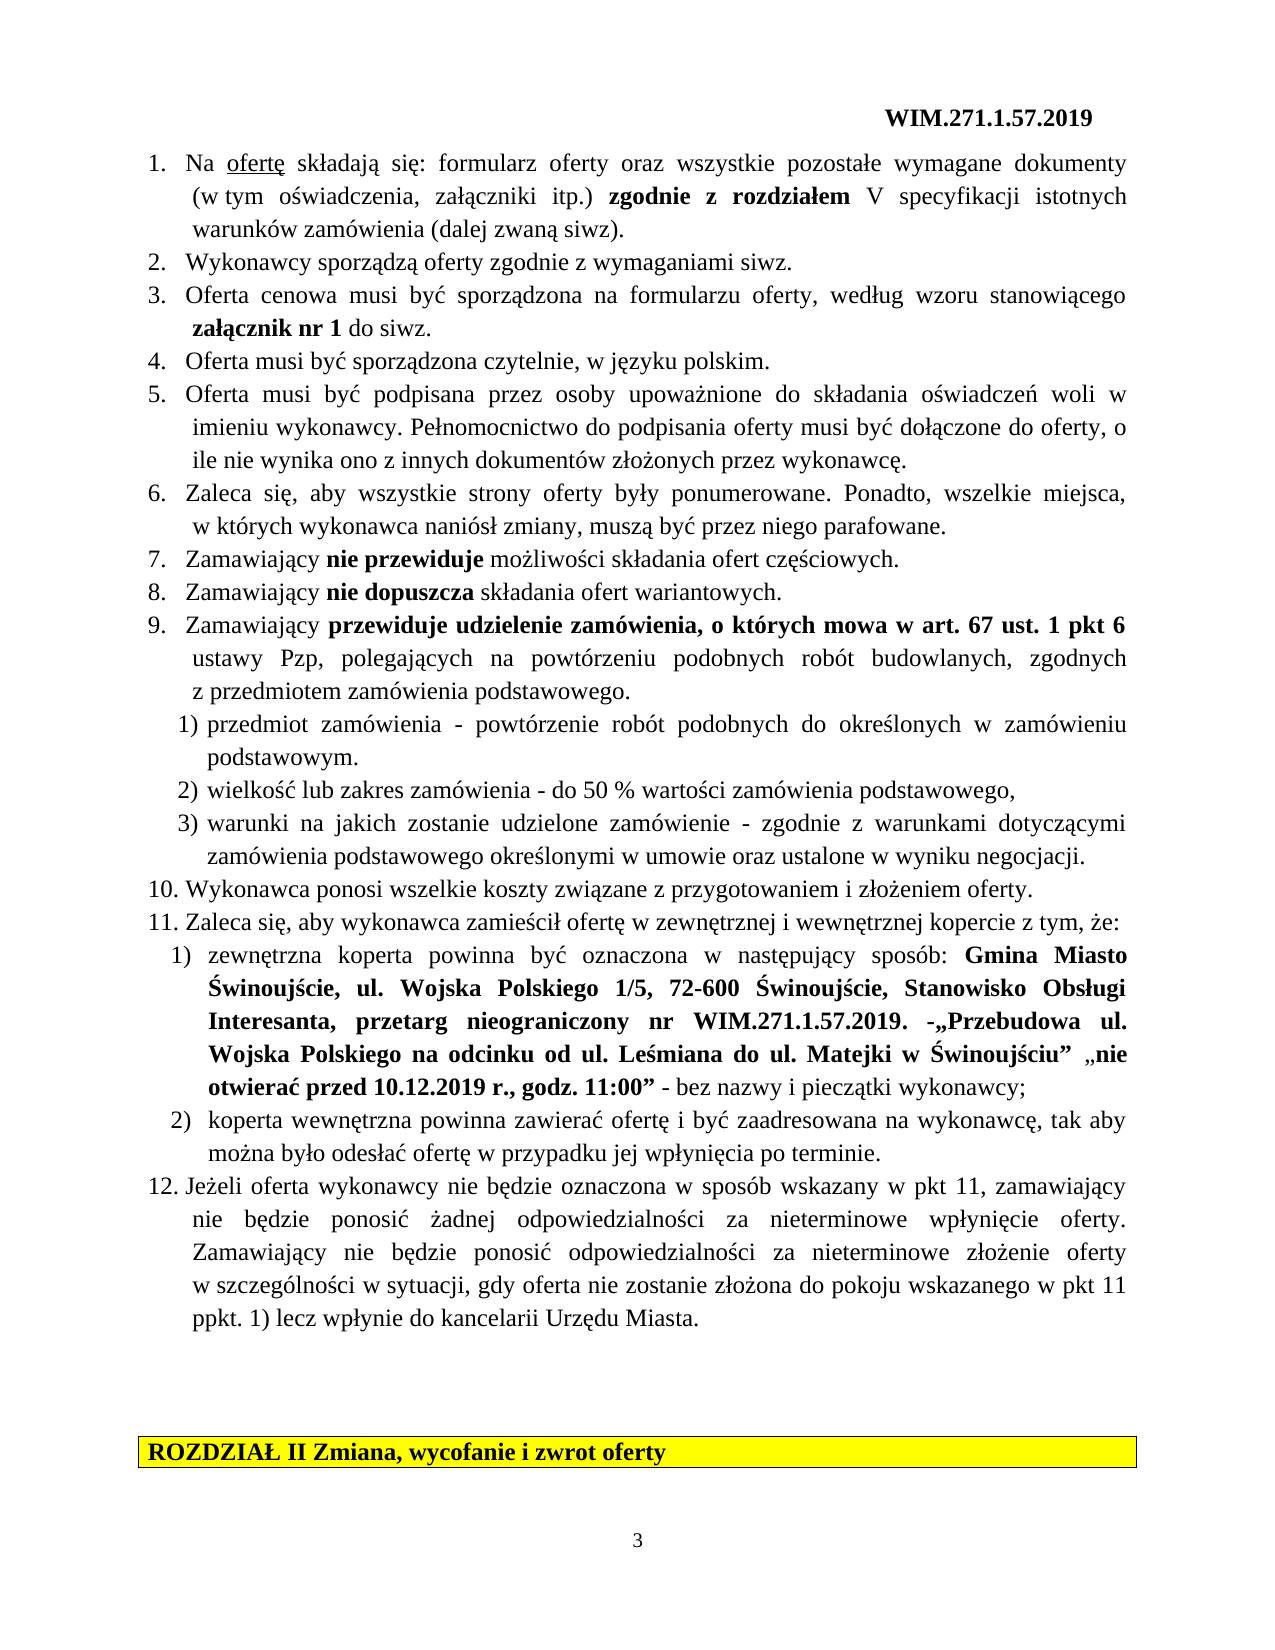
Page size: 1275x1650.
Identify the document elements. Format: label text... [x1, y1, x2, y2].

list Zamawiający nie przewiduje możliwości składania ofert częściowych. [148, 544, 1015, 573]
list Oferta cenowa musi być sporządzona na formularzu oferty, według wzoru stanowiącego załącznik nr 1 do siwz. [148, 280, 1127, 342]
list Oferta musi być podpisana przez osoby upoważnione do składania oświadczeń woli w imieniu wykonawcy. Pełnomocnictwo do podpisania oferty musi być dołączone do oferty, o ile nie wynika ono z innych dokumentów złożonych przez wykonawcę. [148, 379, 1127, 474]
list Zamawiający nie dopuszcza składania ofert wariantowych. [148, 577, 1127, 606]
list Zamawiający przewiduje udzielenie zamówienia, o których mowa w art. 67 ust. 1 pkt 6 ustawy Pzp, polegających na powtórzeniu podobnych robót budowlanych, zgodnych z przedmiotem zamówienia podstawowego. [148, 610, 1127, 705]
list Na ofertę składają się: formularz oferty oraz wszystkie pozostałe wymagane dokumenty (w tym oświadczenia, załączniki itp.) zgodnie z rozdziałem V specyfikacji istotnych warunków zamówienia (dalej zwaną siwz). [148, 148, 1127, 242]
text ROZDZIAŁ II Zmiana, wycofanie i zwrot oferty [139, 1437, 1136, 1467]
list Zaleca się, aby wszystkie strony oferty były ponumerowane. Ponadto, wszelkie miejsca, w których wykonawca naniósł zmiany, muszą być przez niego parafowane. [148, 478, 1127, 540]
list przedmiot zamówienia - powtórzenie robót podobnych do określonych w zamówieniu podstawowym. [177, 709, 1127, 771]
list wielkość lub zakres zamówienia - do 50 % wartości zamówienia podstawowego, [177, 775, 1127, 804]
list Zaleca się, aby wykonawca zamieścił ofertę w zewnętrznej i wewnętrznej kopercie z tym, że: [148, 907, 1127, 936]
list Jeżeli oferta wykonawcy nie będzie oznaczona w sposób wskazany w pkt 11, zamawiający nie będzie ponosić żadnej odpowiedzialności za nieterminowe wpłynięcie oferty. Zamawiający nie będzie ponosić odpowiedzialności za nieterminowe złożenie oferty w szczególności w sytuacji, gdy oferta nie zostanie złożona do pokoju wskazanego w pkt 11 ppkt. 1) lecz wpłynie do kancelarii Urzędu Miasta. [148, 1171, 1127, 1332]
list Wykonawca ponosi wszelkie koszty związane z przygotowaniem i złożeniem oferty. [148, 874, 1127, 903]
list Wykonawcy sporządzą oferty zgodnie z wymaganiami siwz. [148, 247, 1127, 276]
list Oferta musi być sporządzona czytelnie, w języku polskim. [148, 346, 1127, 374]
list warunki na jakich zostanie udzielone zamówienie - zgodnie z warunkami dotyczącymi zamówienia podstawowego określonymi w umowie oraz ustalone w wyniku negocjacji. [177, 808, 1127, 870]
list zewnętrzna koperta powinna być oznaczona w następujący sposób: Gmina Miasto Świnoujście, ul. Wojska Polskiego 1/5, 72-600 Świnoujście, Stanowisko Obsługi Interesanta, przetarg nieograniczony nr WIM.271.1.57.2019. -„Przebudowa ul. Wojska Polskiego na odcinku od ul. Leśmiana do ul. Matejki w Świnoujściu” „nie otwierać przed 10.12.2019 r., godz. 11:00” - bez nazwy i pieczątki wykonawcy; [170, 940, 1127, 1101]
list koperta wewnętrzna powinna zawierać ofertę i być zaadresowana na wykonawcę, tak aby można było odesłać ofertę w przypadku jej wpłynięcia po terminie. [170, 1105, 1127, 1167]
